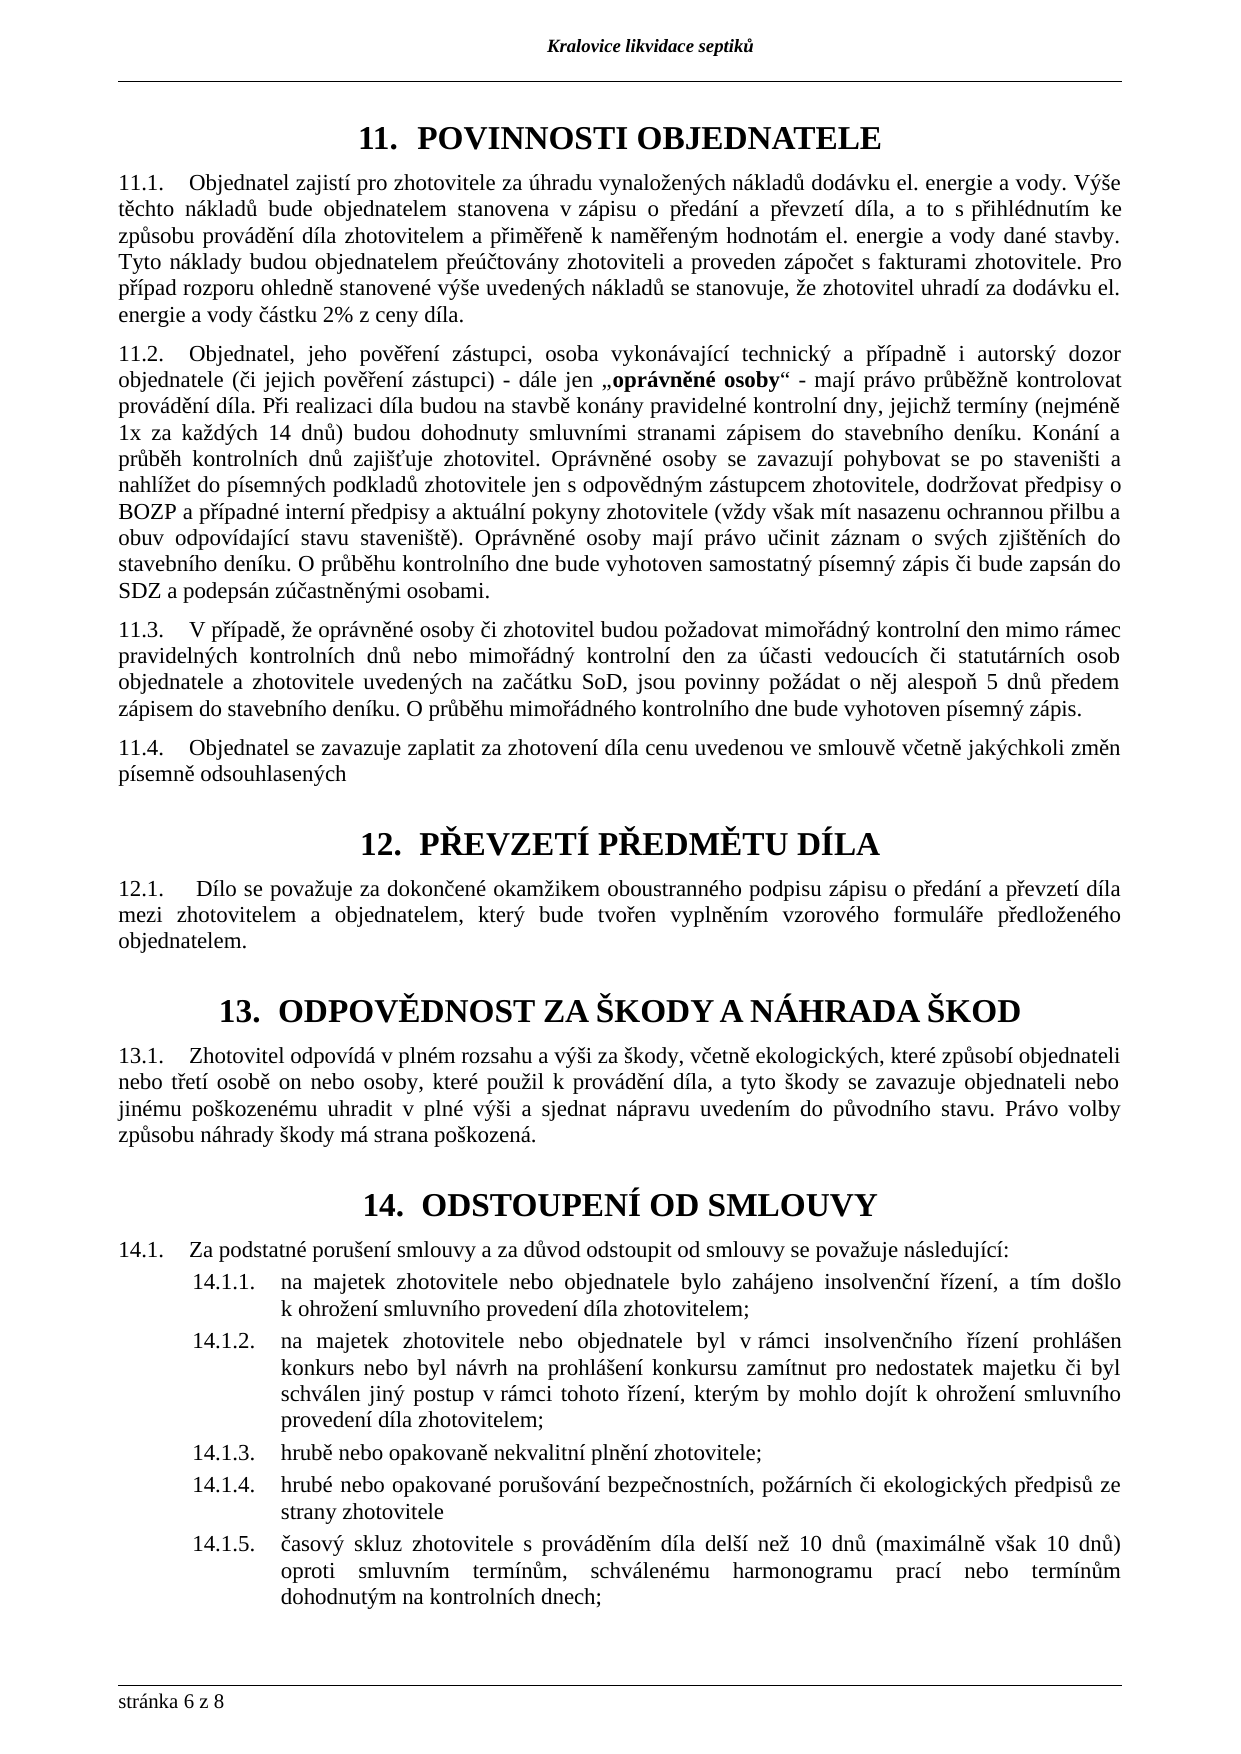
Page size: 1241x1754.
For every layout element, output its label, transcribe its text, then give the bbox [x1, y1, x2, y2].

subtitle PŘEVZETÍ PŘEDMĚTU DÍLA [118, 824, 1122, 862]
subtitle ODPOVĚDNOST ZA ŠKODY A NÁHRADA ŠKOD [118, 991, 1122, 1029]
subtitle Objednatel, jeho pověření zástupci, osoba vykonávající technický a případně i autorský dozor objednatele (či jejich pověření zástupci) - dále jen „oprávněné osoby“ - mají právo průběžně kontrolovat provádění díla. Při realizaci díla budou na stavbě konány pravidelné kontrolní dny, jejichž termíny (nejméně 1x za každých 14 dnů) budou dohodnuty smluvními stranami zápisem do stavebního deníku. Konání a průběh kontrolních dnů zajišťuje zhotovitel. Oprávněné osoby se zavazují pohybovat se po staveništi a nahlížet do písemných podkladů zhotovitele jen s odpovědným zástupcem zhotovitele, dodržovat předpisy o BOZP a případné interní předpisy a aktuální pokyny zhotovitele (vždy však mít nasazenu ochrannou přilbu a obuv odpovídající stavu staveniště). Oprávněné osoby mají právo učinit záznam o svých zjištěních do stavebního deníku. O průběhu kontrolního dne bude vyhotoven samostatný písemný zápis či bude zapsán do SDZ a podepsán zúčastněnými osobami. [118, 339, 1122, 603]
subtitle ODSTOUPENÍ OD SMLOUVY [118, 1185, 1122, 1223]
subtitle časový skluz zhotovitele s prováděním díla delší než 10 dnů (maximálně však 10 dnů) oproti smluvním termínům, schválenému harmonogramu prací nebo termínům dohodnutým na kontrolních dnech; [192, 1531, 1122, 1609]
subtitle hrubé nebo opakované porušování bezpečnostních, požárních či ekologických předpisů ze strany zhotovitele [192, 1472, 1122, 1524]
subtitle povinnosti OBJEDNATELE [118, 118, 1122, 156]
subtitle Dílo se považuje za dokončené okamžikem oboustranného podpisu zápisu o předání a převzetí díla mezi zhotovitelem a objednatelem, který bude tvořen vyplněním vzorového formuláře předloženého objednatelem. [118, 874, 1122, 954]
subtitle Zhotovitel odpovídá v plném rozsahu a výši za škody, včetně ekologických, které způsobí objednateli nebo třetí osobě on nebo osoby, které použil k provádění díla, a tyto škody se zavazuje objednateli nebo jinému poškozenému uhradit v plné výši a sjednat nápravu uvedením do původního stavu. Právo volby způsobu náhrady škody má strana poškozená. [118, 1042, 1122, 1147]
subtitle Objednatel zajistí pro zhotovitele za úhradu vynaložených nákladů dodávku el. energie a vody. Výše těchto nákladů bude objednatelem stanovena v zápisu o předání a převzetí díla, a to s přihlédnutím ke způsobu provádění díla zhotovitelem a přiměřeně k naměřeným hodnotám el. energie a vody dané stavby. Tyto náklady budou objednatelem přeúčtovány zhotoviteli a proveden zápočet s fakturami zhotovitele. Pro případ rozporu ohledně stanovené výše uvedených nákladů se stanovuje, že zhotovitel uhradí za dodávku el. energie a vody částku 2% z ceny díla. [118, 169, 1122, 327]
subtitle na majetek zhotovitele nebo objednatele bylo zahájeno insolvenční řízení, a tím došlo k ohrožení smluvního provedení díla zhotovitelem; [192, 1268, 1122, 1321]
subtitle hrubě nebo opakovaně nekvalitní plnění zhotovitele; [192, 1439, 1122, 1465]
subtitle na majetek zhotovitele nebo objednatele byl v rámci insolvenčního řízení prohlášen konkurs nebo byl návrh na prohlášení konkursu zamítnut pro nedostatek majetku či byl schválen jiný postup v rámci tohoto řízení, kterým by mohlo dojít k ohrožení smluvního provedení díla zhotovitelem; [192, 1327, 1122, 1433]
subtitle V případě, že oprávněné osoby či zhotovitel budou požadovat mimořádný kontrolní den mimo rámec pravidelných kontrolních dnů nebo mimořádný kontrolní den za účasti vedoucích či statutárních osob objednatele a zhotovitele uvedených na začátku SoD, jsou povinny požádat o něj alespoň 5 dnů předem zápisem do stavebního deníku. O průběhu mimořádného kontrolního dne bude vyhotoven písemný zápis. [118, 616, 1122, 721]
subtitle Za podstatné porušení smlouvy a za důvod odstoupit od smlouvy se považuje následující: [118, 1236, 1122, 1262]
subtitle Objednatel se zavazuje zaplatit za zhotovení díla cenu uvedenou ve smlouvě včetně jakýchkoli změn písemně odsouhlasených [118, 733, 1122, 786]
